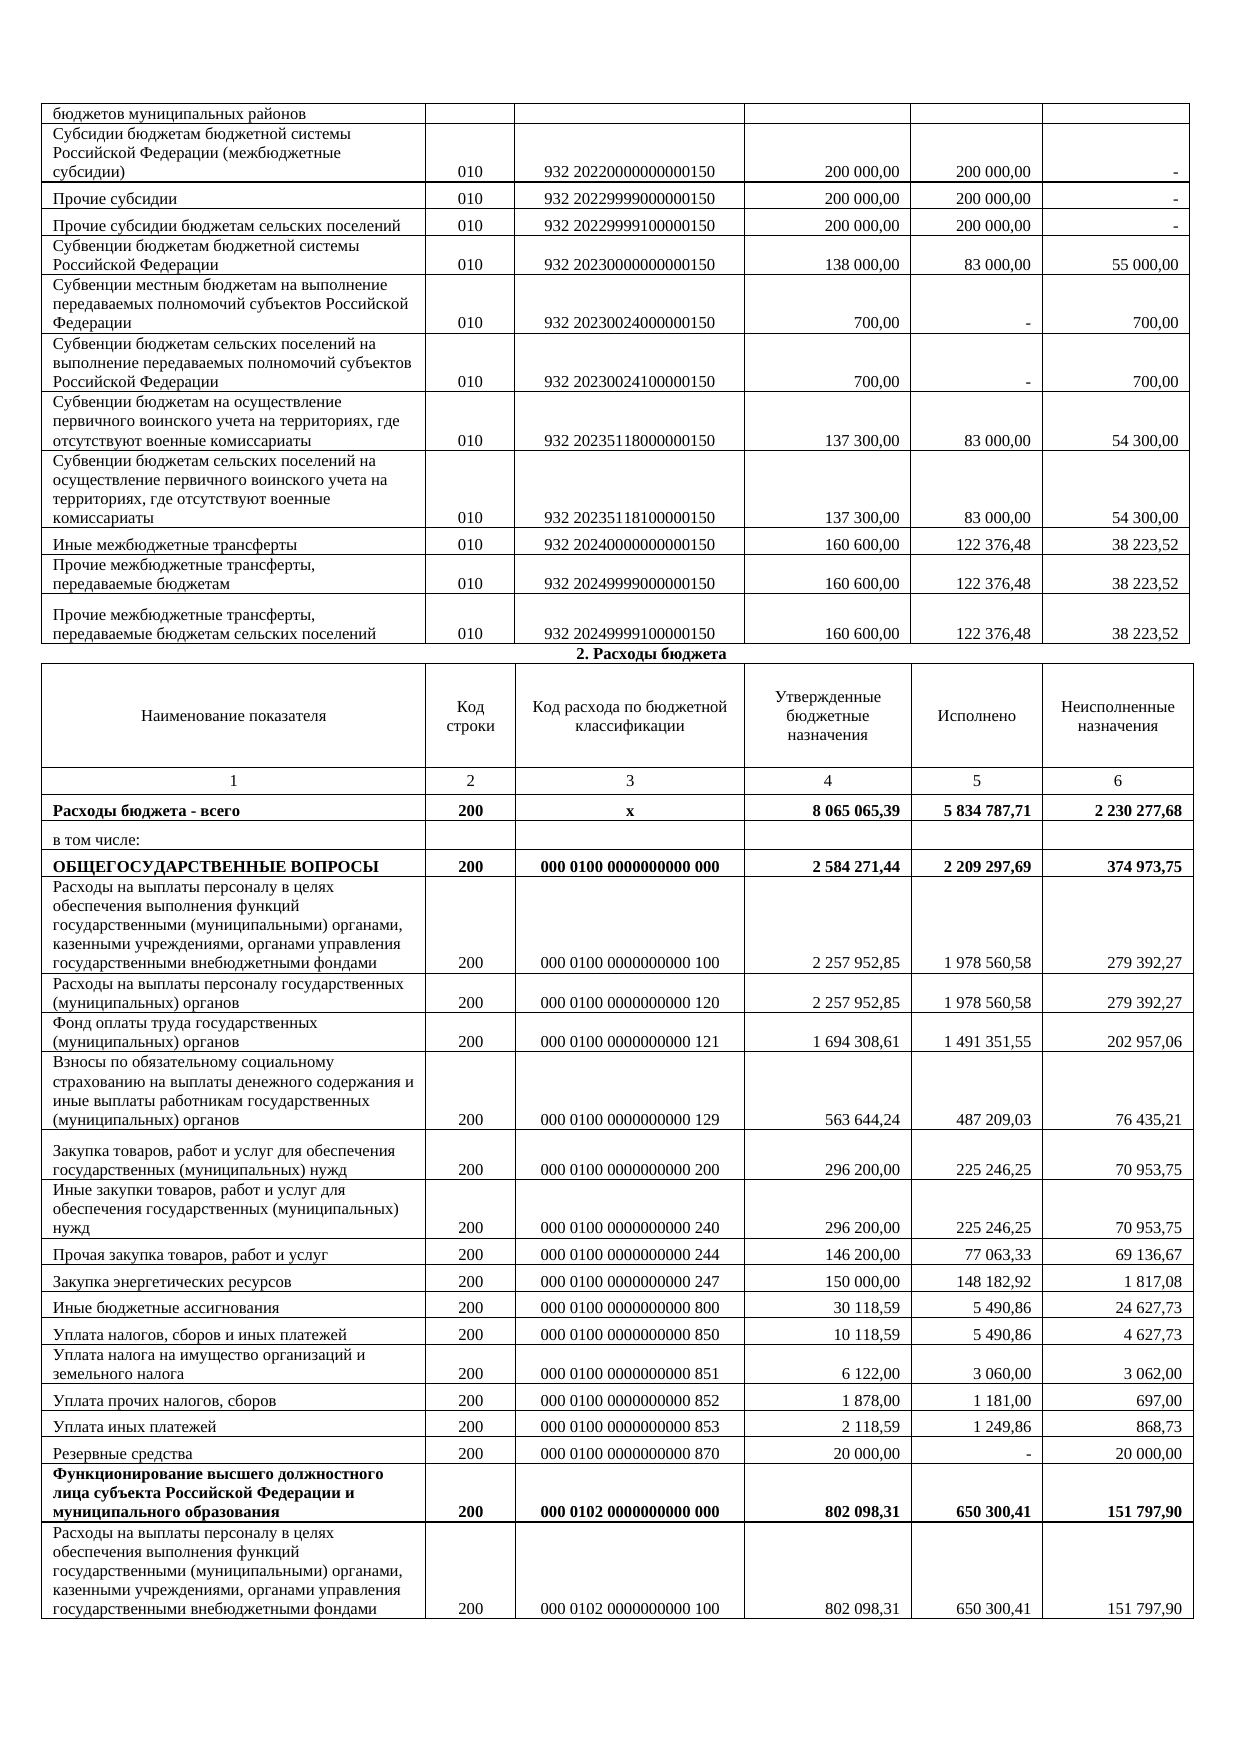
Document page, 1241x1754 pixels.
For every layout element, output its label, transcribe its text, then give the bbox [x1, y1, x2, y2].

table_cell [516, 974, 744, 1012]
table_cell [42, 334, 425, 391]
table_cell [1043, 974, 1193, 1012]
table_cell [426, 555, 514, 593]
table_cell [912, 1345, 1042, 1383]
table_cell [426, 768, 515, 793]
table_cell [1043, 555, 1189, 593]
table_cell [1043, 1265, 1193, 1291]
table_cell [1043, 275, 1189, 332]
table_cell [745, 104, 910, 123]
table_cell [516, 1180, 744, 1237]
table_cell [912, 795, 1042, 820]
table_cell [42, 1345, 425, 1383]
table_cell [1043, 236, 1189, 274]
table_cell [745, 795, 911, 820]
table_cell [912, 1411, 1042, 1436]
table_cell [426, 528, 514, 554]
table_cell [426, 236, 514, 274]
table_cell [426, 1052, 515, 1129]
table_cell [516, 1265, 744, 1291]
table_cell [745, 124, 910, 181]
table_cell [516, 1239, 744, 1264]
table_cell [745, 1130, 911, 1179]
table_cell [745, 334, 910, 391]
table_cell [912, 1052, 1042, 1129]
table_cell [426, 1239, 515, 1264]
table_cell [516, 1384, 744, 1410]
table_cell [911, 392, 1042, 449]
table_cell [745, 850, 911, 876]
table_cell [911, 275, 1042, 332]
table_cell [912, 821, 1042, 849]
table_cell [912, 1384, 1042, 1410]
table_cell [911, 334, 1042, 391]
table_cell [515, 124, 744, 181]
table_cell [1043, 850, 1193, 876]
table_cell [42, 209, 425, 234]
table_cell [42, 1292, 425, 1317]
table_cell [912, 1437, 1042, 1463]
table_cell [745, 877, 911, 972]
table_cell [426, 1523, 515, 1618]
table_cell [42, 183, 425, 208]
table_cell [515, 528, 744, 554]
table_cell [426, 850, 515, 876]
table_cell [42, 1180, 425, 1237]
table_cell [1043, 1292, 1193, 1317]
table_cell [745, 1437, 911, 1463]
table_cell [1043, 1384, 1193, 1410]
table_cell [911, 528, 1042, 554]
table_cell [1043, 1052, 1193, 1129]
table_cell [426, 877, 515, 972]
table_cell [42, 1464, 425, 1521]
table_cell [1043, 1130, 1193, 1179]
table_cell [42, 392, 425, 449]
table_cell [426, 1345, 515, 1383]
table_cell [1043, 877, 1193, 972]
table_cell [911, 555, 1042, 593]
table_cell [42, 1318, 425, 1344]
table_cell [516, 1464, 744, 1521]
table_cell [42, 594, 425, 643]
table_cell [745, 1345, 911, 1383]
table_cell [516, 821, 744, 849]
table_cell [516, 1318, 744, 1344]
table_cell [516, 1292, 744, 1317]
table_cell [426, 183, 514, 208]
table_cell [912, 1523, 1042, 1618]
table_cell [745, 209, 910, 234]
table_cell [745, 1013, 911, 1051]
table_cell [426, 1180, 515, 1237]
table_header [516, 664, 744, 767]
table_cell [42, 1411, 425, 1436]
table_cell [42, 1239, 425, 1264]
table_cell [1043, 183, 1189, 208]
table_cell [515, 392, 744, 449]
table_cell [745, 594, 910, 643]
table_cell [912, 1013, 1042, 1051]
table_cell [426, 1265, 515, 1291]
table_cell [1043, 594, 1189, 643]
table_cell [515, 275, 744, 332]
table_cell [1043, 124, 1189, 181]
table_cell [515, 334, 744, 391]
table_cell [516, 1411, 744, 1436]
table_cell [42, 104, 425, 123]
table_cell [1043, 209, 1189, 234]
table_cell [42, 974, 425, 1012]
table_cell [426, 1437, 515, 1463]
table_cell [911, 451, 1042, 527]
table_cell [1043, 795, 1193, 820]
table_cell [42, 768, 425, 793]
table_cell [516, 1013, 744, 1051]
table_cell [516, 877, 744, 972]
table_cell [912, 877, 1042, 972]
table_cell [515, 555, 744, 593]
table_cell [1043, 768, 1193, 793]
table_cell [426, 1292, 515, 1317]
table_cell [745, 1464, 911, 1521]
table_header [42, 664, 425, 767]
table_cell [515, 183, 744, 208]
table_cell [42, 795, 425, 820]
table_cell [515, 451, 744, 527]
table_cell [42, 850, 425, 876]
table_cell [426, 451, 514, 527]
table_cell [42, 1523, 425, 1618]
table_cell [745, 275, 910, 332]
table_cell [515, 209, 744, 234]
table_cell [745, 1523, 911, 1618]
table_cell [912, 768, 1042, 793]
text 2. Расходы бюджета [159, 644, 1143, 663]
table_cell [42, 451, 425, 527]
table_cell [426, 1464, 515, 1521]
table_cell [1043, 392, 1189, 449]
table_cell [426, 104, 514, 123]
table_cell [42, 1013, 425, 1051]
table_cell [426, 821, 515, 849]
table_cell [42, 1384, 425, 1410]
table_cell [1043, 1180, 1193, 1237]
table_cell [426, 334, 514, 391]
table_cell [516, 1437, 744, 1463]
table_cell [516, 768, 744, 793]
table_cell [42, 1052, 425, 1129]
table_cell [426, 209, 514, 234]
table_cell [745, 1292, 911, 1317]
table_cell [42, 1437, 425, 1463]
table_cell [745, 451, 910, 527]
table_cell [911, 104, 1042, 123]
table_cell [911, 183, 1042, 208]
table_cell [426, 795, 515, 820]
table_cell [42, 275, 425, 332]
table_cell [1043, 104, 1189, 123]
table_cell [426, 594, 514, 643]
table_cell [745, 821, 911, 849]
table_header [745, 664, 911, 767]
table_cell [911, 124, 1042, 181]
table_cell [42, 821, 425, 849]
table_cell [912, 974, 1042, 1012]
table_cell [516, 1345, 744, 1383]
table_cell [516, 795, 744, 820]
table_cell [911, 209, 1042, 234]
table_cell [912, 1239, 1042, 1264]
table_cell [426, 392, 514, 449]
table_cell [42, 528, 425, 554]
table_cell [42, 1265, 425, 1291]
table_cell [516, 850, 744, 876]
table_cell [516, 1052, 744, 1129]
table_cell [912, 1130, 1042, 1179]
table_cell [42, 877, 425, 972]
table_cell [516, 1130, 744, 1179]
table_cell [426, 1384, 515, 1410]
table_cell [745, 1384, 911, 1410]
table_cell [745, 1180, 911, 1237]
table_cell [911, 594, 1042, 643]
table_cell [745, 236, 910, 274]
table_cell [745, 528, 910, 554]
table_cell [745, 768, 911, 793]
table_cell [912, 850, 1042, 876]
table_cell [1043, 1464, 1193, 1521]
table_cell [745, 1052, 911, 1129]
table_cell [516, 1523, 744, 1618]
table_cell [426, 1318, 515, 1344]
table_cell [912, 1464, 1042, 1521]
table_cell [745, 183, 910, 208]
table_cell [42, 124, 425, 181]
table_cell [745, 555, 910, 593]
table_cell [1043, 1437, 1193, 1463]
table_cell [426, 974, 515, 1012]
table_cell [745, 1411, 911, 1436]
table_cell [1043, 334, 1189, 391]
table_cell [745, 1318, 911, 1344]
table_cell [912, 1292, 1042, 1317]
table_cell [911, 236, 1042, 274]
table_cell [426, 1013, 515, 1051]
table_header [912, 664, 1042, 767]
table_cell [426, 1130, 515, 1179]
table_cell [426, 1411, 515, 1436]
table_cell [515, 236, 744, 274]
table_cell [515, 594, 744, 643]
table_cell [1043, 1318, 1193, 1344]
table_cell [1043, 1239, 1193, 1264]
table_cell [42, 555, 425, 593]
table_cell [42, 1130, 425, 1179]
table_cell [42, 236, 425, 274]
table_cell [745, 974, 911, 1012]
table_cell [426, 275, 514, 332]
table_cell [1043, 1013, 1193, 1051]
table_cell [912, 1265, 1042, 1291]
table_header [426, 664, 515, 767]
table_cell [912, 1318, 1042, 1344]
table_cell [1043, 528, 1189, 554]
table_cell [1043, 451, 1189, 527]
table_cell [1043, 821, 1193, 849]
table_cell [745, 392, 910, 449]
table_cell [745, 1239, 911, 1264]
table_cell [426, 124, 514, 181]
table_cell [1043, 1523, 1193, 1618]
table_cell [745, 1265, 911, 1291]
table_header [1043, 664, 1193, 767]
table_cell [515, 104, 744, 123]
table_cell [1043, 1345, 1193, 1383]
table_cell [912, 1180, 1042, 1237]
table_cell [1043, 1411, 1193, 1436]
